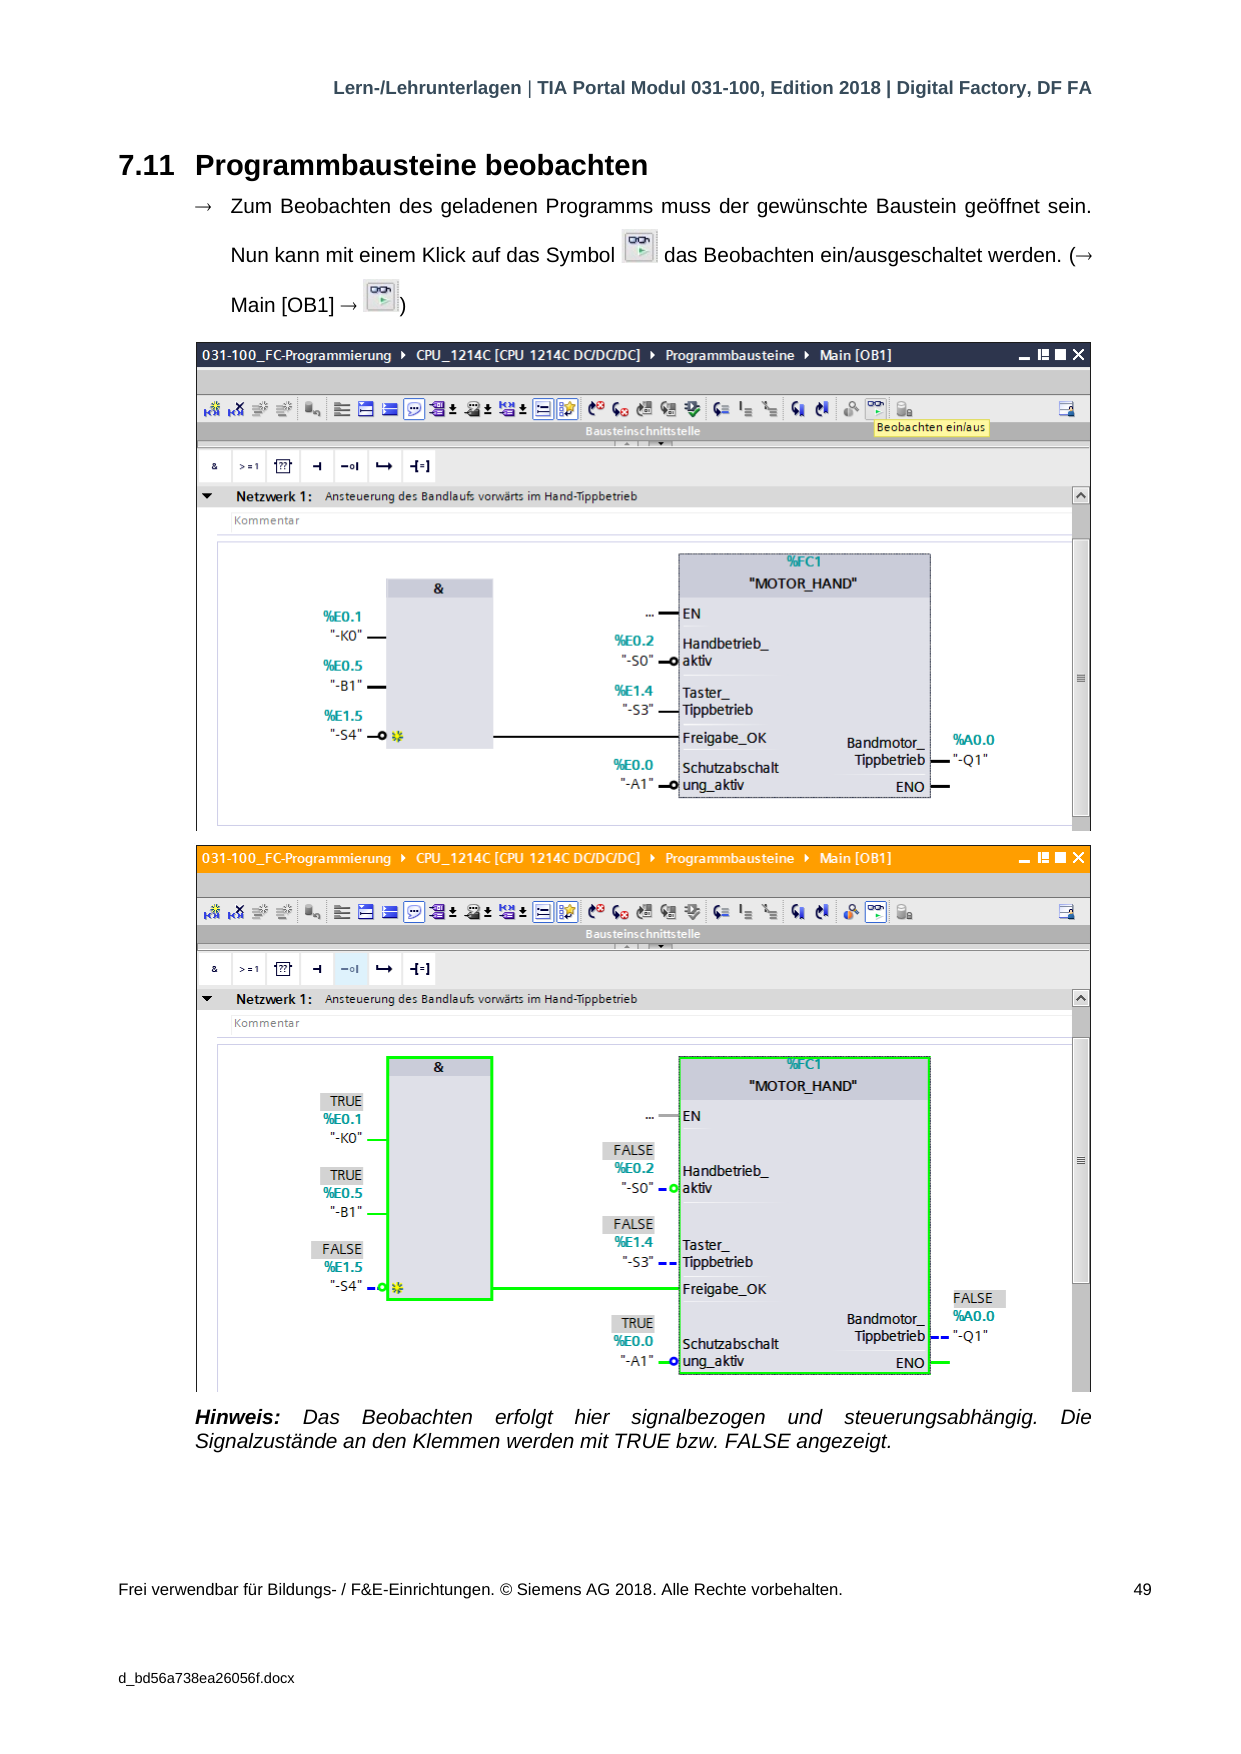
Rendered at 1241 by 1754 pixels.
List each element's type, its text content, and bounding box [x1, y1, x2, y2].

text Programmbausteine beobachten [118, 148, 1092, 181]
picture [194, 843, 1093, 1392]
text Zum Beobachten des geladenen Programms muss der gewünschte Baustein geöffnet sein. Nun kann mit einem Klick auf das Symbol das Beobachten ein/ausgeschaltet werden. ( Main [OB1] ) [195, 194, 1092, 317]
picture [194, 341, 1093, 831]
picture [621, 229, 658, 263]
text Hinweis: Das Beobachten erfolgt hier signalbezogen und steuerungsabhängig. Die Signalzustände an den Klemmen werden mit TRUE bzw. FALSE angezeigt. [195, 1404, 1092, 1452]
picture [363, 279, 400, 312]
